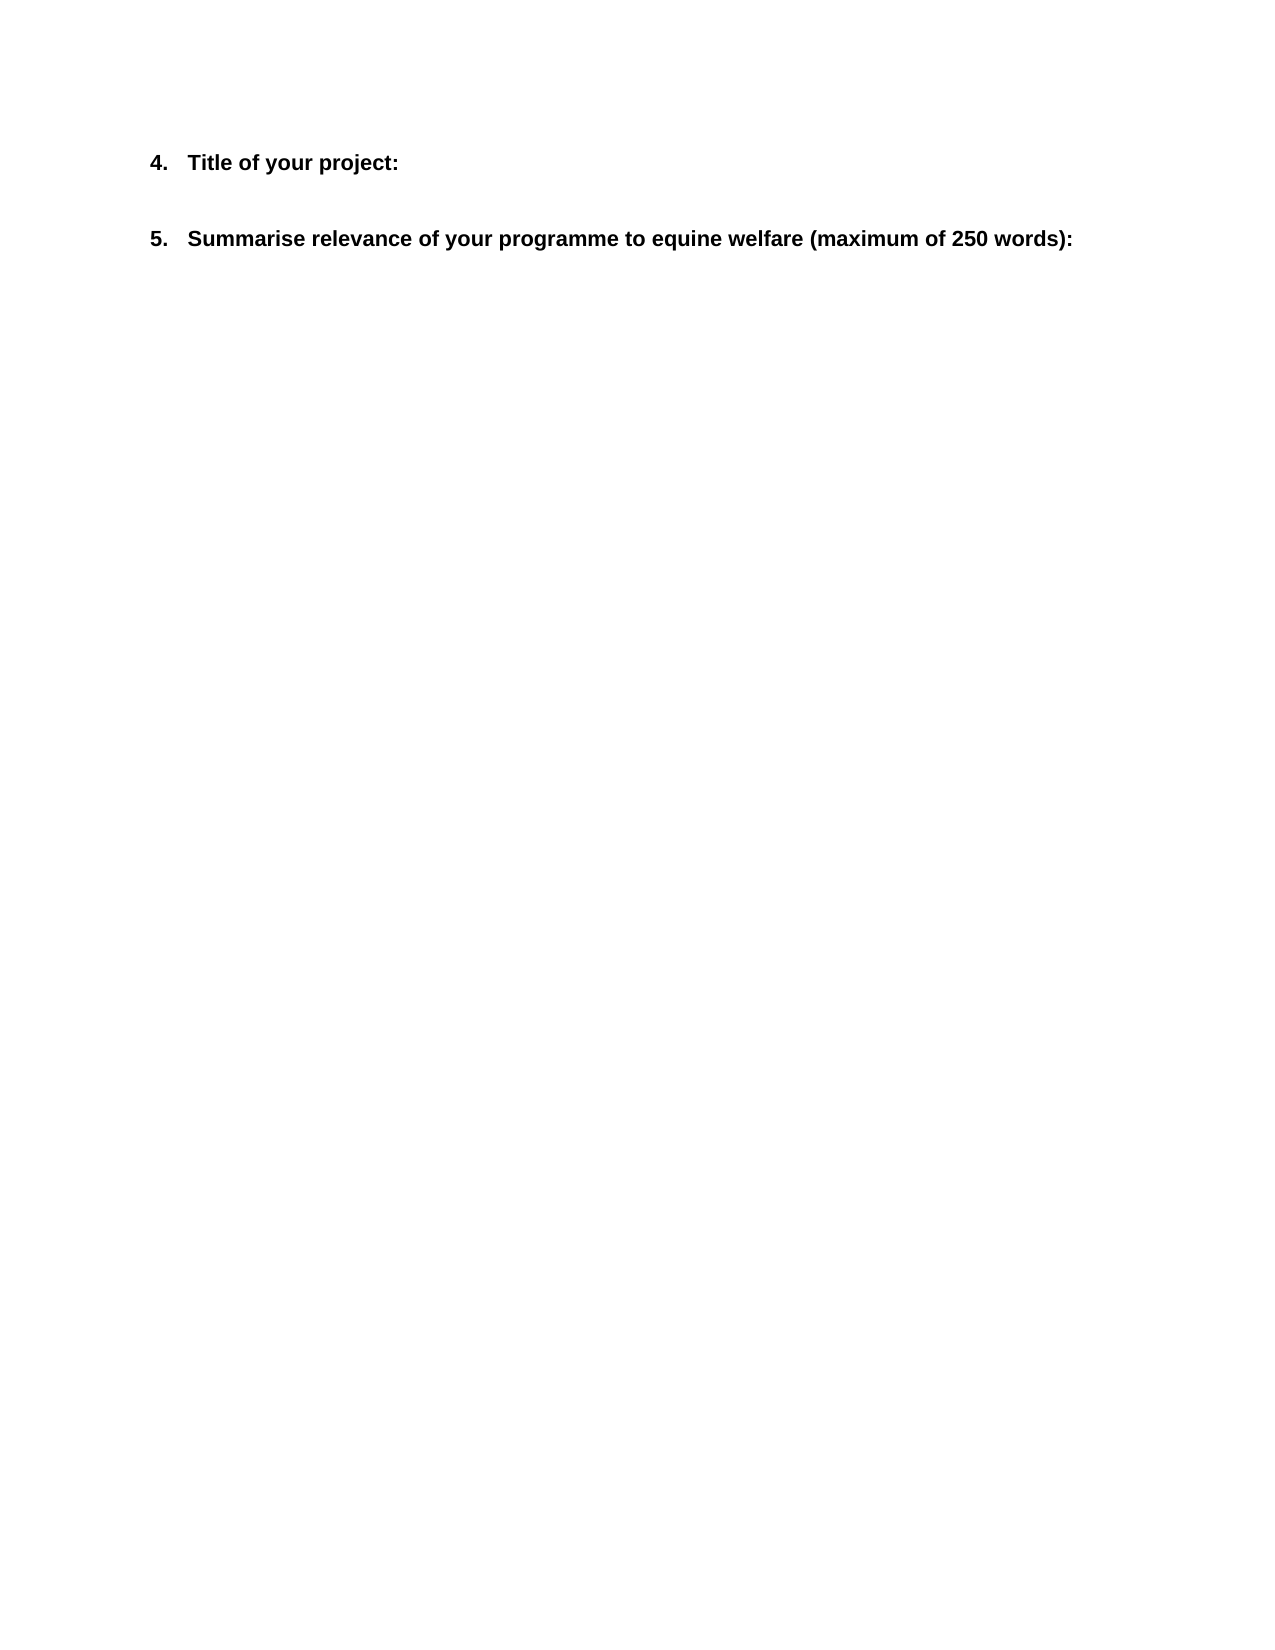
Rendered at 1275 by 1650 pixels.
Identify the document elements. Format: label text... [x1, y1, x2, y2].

list Summarise relevance of your programme to equine welfare (maximum of 250 words): [150, 226, 1125, 251]
list Title of your project: [150, 150, 1125, 175]
